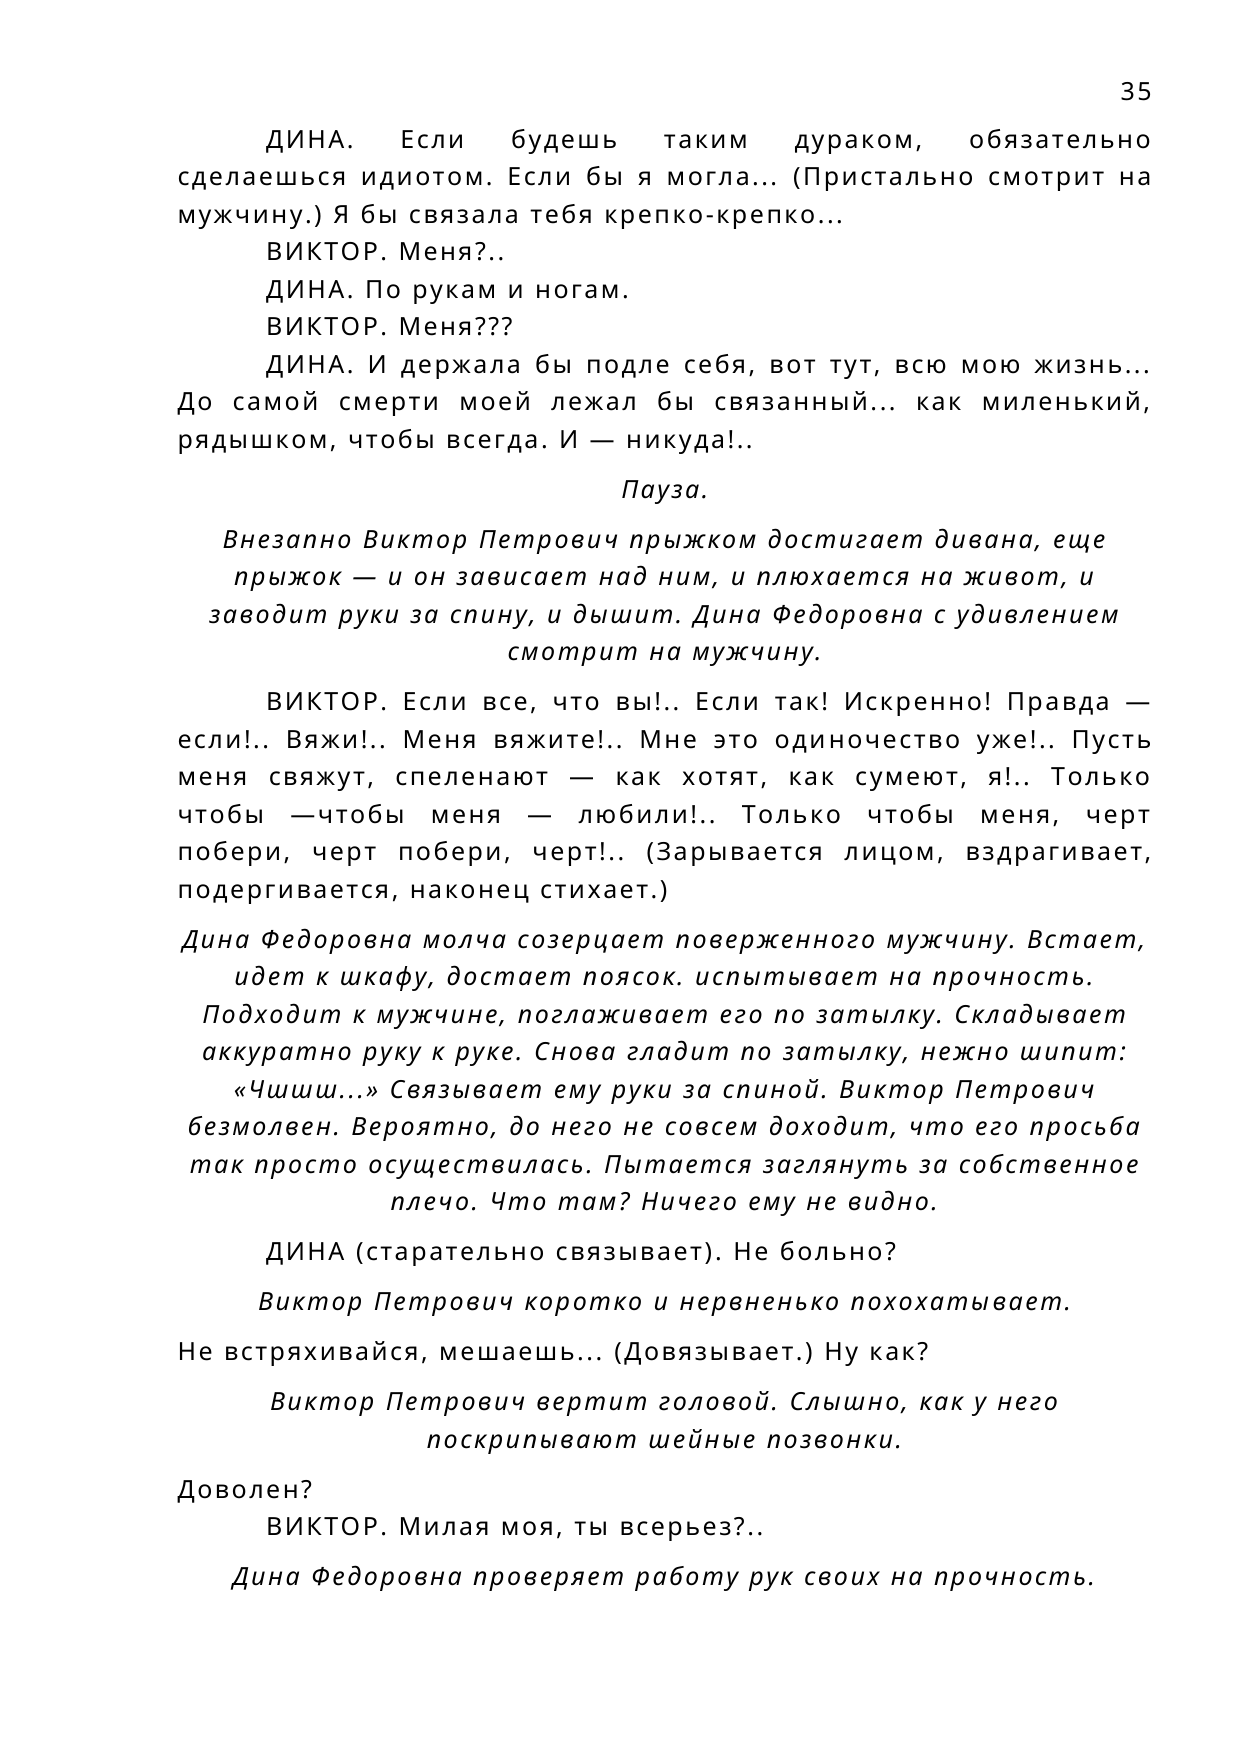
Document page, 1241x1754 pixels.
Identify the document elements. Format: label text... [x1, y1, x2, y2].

text Виктор Петрович коротко и нервненько похохатывает. [177, 1281, 1152, 1318]
text Доволен? [177, 1468, 1152, 1506]
text Дина Федоровна проверяет работу рук своих на прочность. [177, 1556, 1152, 1593]
text Дина Федоровна молча созерцает поверженного мужчину. Встает, идет к шкафу, достает поясок. испытывает на прочность. Подходит к мужчине, поглаживает его по затылку. Складывает аккуратно руку к руке. Снова гладит по затылку, нежно шипит: «Чшшш...» Связывает ему руки за спиной. Виктор Петрович безмолвен. Вероятно, до него не совсем доходит, что его просьба так просто осуществилась. Пытается заглянуть за собственное плечо. Что там? Ничего ему не видно. [177, 918, 1152, 1218]
text ВИКТОР. Меня??? [177, 306, 1152, 343]
text Пауза. [177, 468, 1152, 506]
text ВИКТОР. Милая моя, ты всерьез?.. [177, 1506, 1152, 1543]
text ВИКТОР. Если все, что вы!.. Если так! Искренно! Правда — если!.. Вяжи!.. Меня вяжите!.. Мне это одиночество уже!.. Пусть меня свяжут, спеленают — как хотят, как сумеют, я!.. Только чтобы —чтобы меня — любили!.. Только чтобы меня, черт побери, черт побери, черт!.. (Зарывается лицом, вздрагивает, подергивается, наконец стихает.) [177, 681, 1152, 906]
text ДИНА. По рукам и ногам. [177, 268, 1152, 306]
text ДИНА. И держала бы подле себя, вот тут, всю мою жизнь... До самой смерти моей лежал бы связанный... как миленький, рядышком, чтобы всегда. И — никуда!.. [177, 343, 1152, 456]
text Виктор Петрович вертит головой. Слышно, как у него поскрипывают шейные позвонки. [177, 1381, 1152, 1456]
text Не встряхивайся, мешаешь... (Довязывает.) Ну как? [177, 1331, 1152, 1368]
text ВИКТОР. Меня?.. [177, 231, 1152, 268]
text ДИНА (старательно связывает). Не больно? [177, 1231, 1152, 1268]
text Внезапно Виктор Петрович прыжком достигает дивана, еще прыжок — и он зависает над ним, и плюхается на живот, и заводит руки за спину, и дышит. Дина Федоровна с удивлением смотрит на мужчину. [177, 518, 1152, 668]
text ДИНА. Если будешь таким дураком, обязательно сделаешься идиотом. Если бы я могла... (Пристально смотрит на мужчину.) Я бы связала тебя крепко-крепко... [177, 118, 1152, 231]
